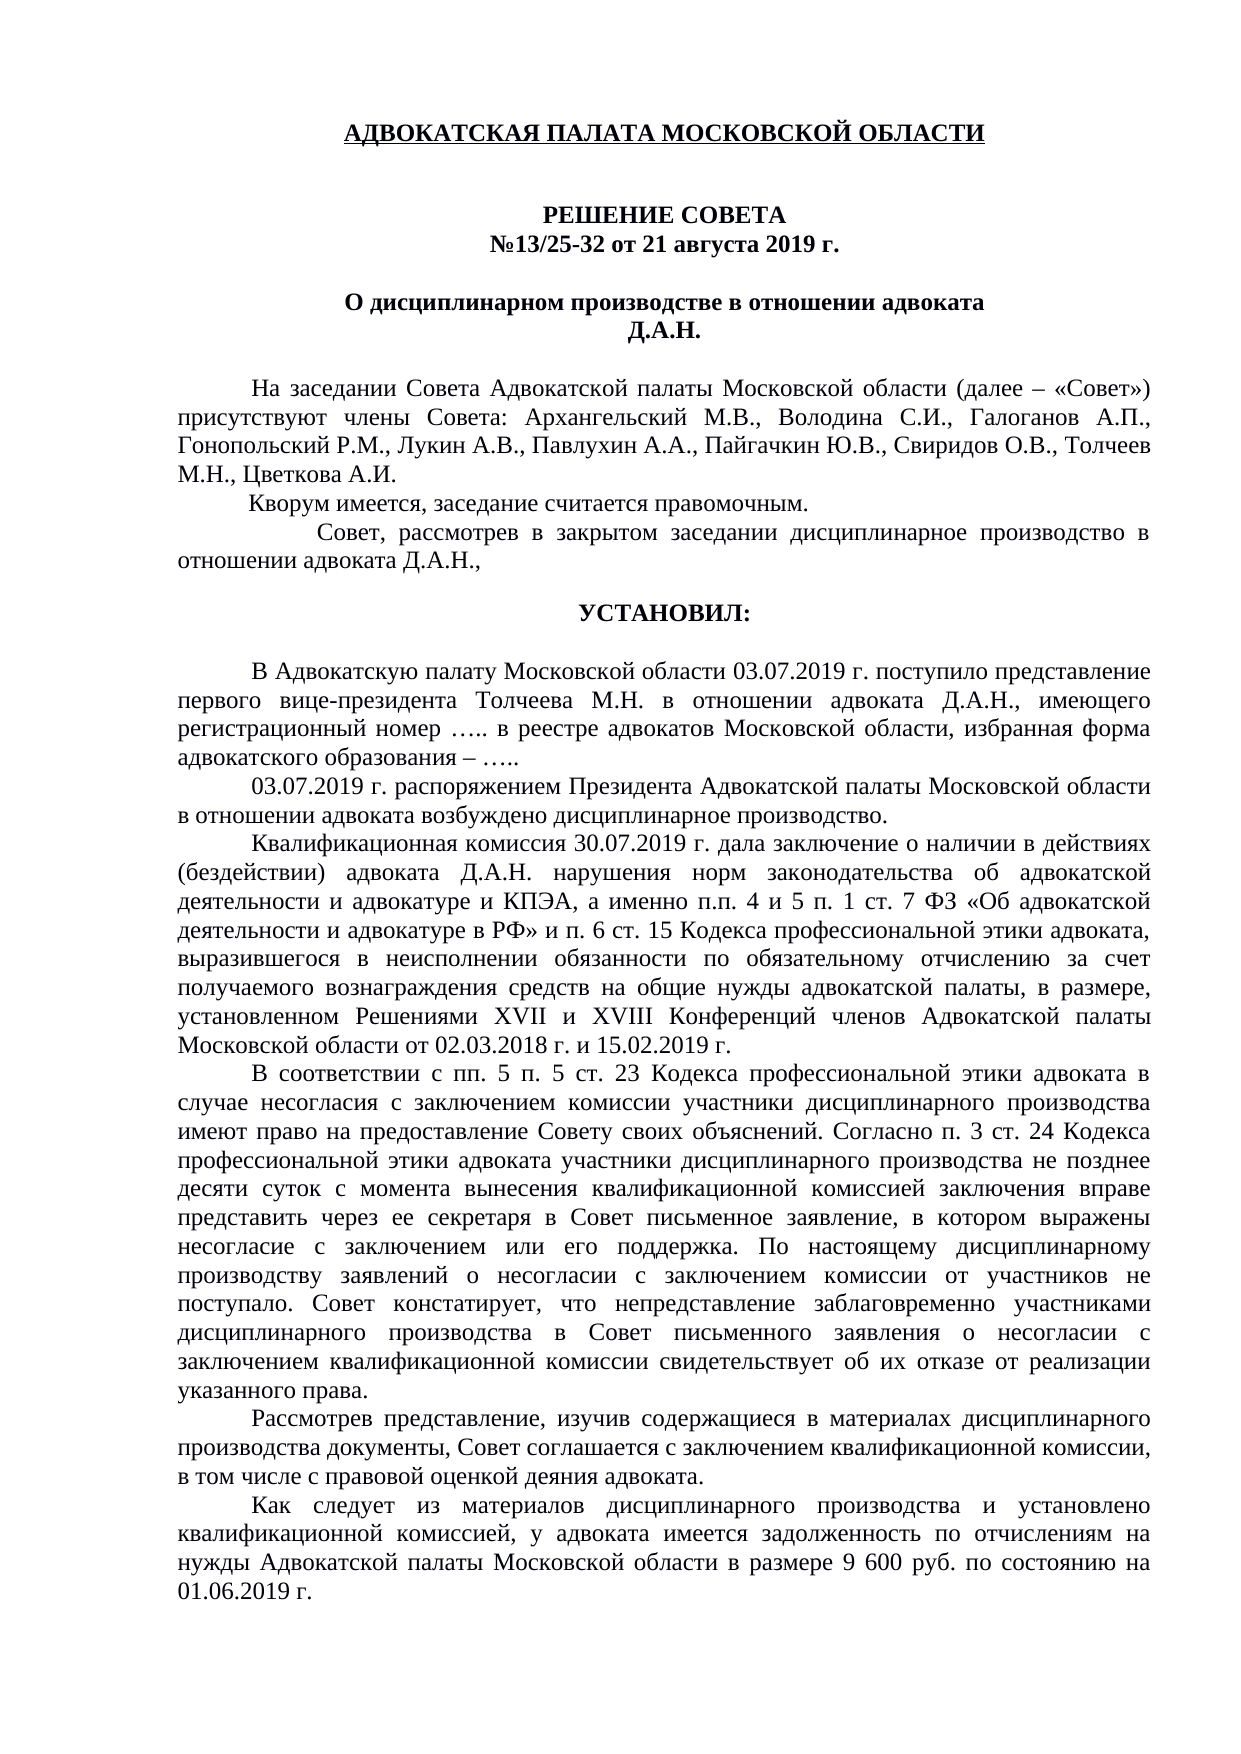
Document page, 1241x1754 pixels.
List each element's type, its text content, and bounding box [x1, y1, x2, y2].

text Совет, рассмотрев в закрытом заседании дисциплинарное производство в отношении адвоката Д.А.Н., [177, 517, 1152, 574]
text Квалификационная комиссия 30.07.2019 г. дала заключение о наличии в действиях (бездействии) адвоката Д.А.Н. нарушения норм законодательства об адвокатской деятельности и адвокатуре и КПЭА, а именно п.п. 4 и 5 п. 1 ст. 7 ФЗ «Об адвокатской деятельности и адвокатуре в РФ» и п. 6 ст. 15 Кодекса профессиональной этики адвоката, выразившегося в неисполнении обязанности по обязательному отчислению за счет получаемого вознаграждения средств на общие нужды адвокатской палаты, в размере, установленном Решениями XVII и XVIII Конференций членов Адвокатской палаты Московской области от 02.03.2018 г. и 15.02.2019 г. [177, 828, 1152, 1058]
text В соответствии с пп. 5 п. 5 ст. 23 Кодекса профессиональной этики адвоката в случае несогласия с заключением комиссии участники дисциплинарного производства имеют право на предоставление Совету своих объяснений. Согласно п. 3 ст. 24 Кодекса профессиональной этики адвоката участники дисциплинарного производства не позднее десяти суток с момента вынесения квалификационной комиссией заключения вправе представить через ее секретаря в Совет письменное заявление, в котором выражены несогласие с заключением или его поддержка. По настоящему дисциплинарному производству заявлений о несогласии с заключением комиссии от участников не поступало. Совет констатирует, что непредставление заблаговременно участниками дисциплинарного производства в Совет письменного заявления о несогласии с заключением квалификационной комиссии свидетельствует об их отказе от реализации указанного права. [177, 1058, 1152, 1403]
subtitle Решение СОВЕТА [177, 201, 1152, 229]
text УСТАНОВИЛ: [177, 598, 1152, 627]
text 03.07.2019 г. распоряжением Президента Адвокатской палаты Московской области в отношении адвоката возбуждено дисциплинарное производство. [177, 771, 1152, 828]
text В Адвокатскую палату Московской области 03.07.2019 г. поступило представление первого вице-президента Толчеева М.Н. в отношении адвоката Д.А.Н., имеющего регистрационный номер ….. в реестре адвокатов Московской области, избранная форма адвокатского образования – ….. [177, 656, 1152, 771]
text Кворум имеется, заседание считается правомочным. [177, 488, 1152, 517]
text О дисциплинарном производстве в отношении адвоката [177, 287, 1152, 316]
text Рассмотрев представление, изучив содержащиеся в материалах дисциплинарного производства документы, Совет соглашается с заключением квалификационной комиссии, в том числе с правовой оценкой деяния адвоката. [177, 1403, 1152, 1490]
text Как следует из материалов дисциплинарного производства и установлено квалификационной комиссией, у адвоката имеется задолженность по отчислениям на нужды Адвокатской палаты Московской области в размере 9 600 руб. по состоянию на 01.06.2019 г. [177, 1490, 1152, 1605]
text Д.А.Н. [177, 316, 1152, 344]
text На заседании Совета Адвокатской палаты Московской области (далее – «Совет») присутствуют члены Совета: Архангельский М.В., Володина С.И., Галоганов А.П., Гонопольский Р.М., Лукин А.В., Павлухин А.А., Пайгачкин Ю.В., Свиридов О.В., Толчеев М.Н., Цветкова А.И. [177, 373, 1152, 488]
text №13/25-32 от 21 августа 2019 г. [177, 229, 1152, 258]
text адвокатская палата московской области [177, 118, 1152, 147]
